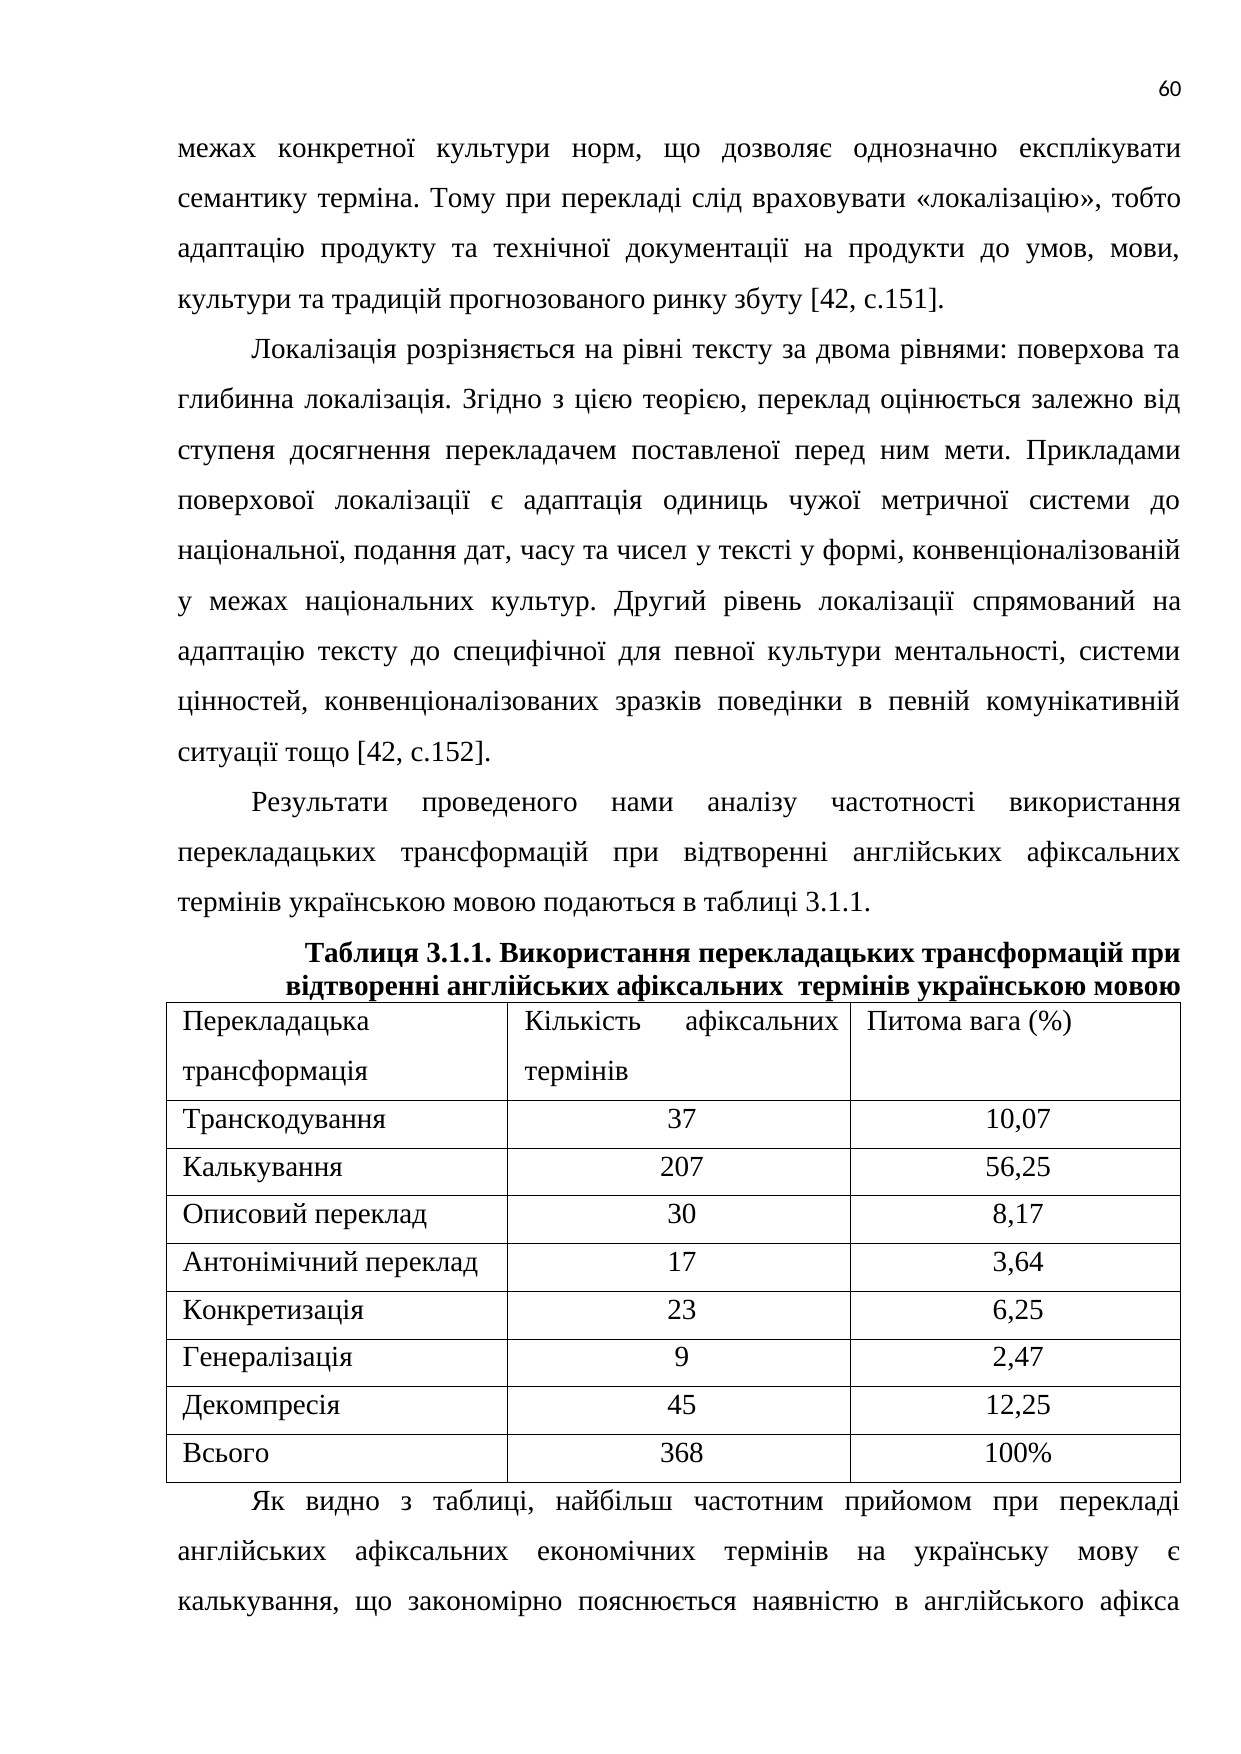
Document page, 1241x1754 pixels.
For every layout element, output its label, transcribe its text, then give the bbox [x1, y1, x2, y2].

table_cell 56,25 [851, 1149, 1180, 1195]
table_cell 23 [508, 1292, 850, 1338]
table_cell Всього [167, 1435, 507, 1482]
table_header Кількість афіксальних термінів [508, 1003, 850, 1100]
table_cell 100% [851, 1435, 1180, 1482]
table_cell 37 [508, 1101, 850, 1148]
table_cell 2,47 [851, 1340, 1180, 1386]
table_cell 207 [508, 1149, 850, 1195]
text Результати проведеного нами аналізу частотності використання перекладацьких трансформацій при відтворенні англійських афіксальних термінів українською мовою подаються в таблиці 3.1.1. [177, 784, 1181, 918]
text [177, 1483, 1181, 1617]
table_cell 17 [508, 1244, 850, 1291]
table_header Перекладацька трансформація [167, 1003, 507, 1100]
table_cell Генералізація [167, 1340, 507, 1386]
table_cell 3,64 [851, 1244, 1180, 1291]
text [177, 130, 1181, 314]
table_cell Антонімічний переклад [167, 1244, 507, 1291]
table_cell 6,25 [851, 1292, 1180, 1338]
table_cell Конкретизація [167, 1292, 507, 1338]
table_cell 10,07 [851, 1101, 1180, 1148]
text Таблиця 3.1.1. Використання перекладацьких трансформацій при відтворенні англійських афіксальних термінів українською мовою [177, 935, 1181, 1002]
table_cell 9 [508, 1340, 850, 1386]
table_cell Описовий переклад [167, 1196, 507, 1243]
table_cell Декомпресія [167, 1387, 507, 1434]
table_cell 8,17 [851, 1196, 1180, 1243]
table_cell Калькування [167, 1149, 507, 1195]
table_cell 45 [508, 1387, 850, 1434]
table_cell Транскодування [167, 1101, 507, 1148]
table_cell 368 [508, 1435, 850, 1482]
table_header Питома вага (%) [851, 1003, 1180, 1100]
table_cell 30 [508, 1196, 850, 1243]
table_cell 12,25 [851, 1387, 1180, 1434]
text Локалізація розрізняється на рівні тексту за двома рівнями: поверхова та глибинна локалізація. Згідно з цією теорією, переклад оцінюється залежно від ступеня досягнення перекладачем поставленої перед ним мети. Прикладами поверхової локалізації є адаптація одиниць чужої метричної системи до національної, подання дат, часу та чисел у тексті у формі, конвенціоналізованій у межах національних культур. Другий рівень локалізації спрямований на адаптацію тексту до специфічної для певної культури ментальності, системи цінностей, конвенціоналізованих зразків поведінки в певній комунікативній ситуації тощо [42, c.152]. [177, 331, 1181, 767]
